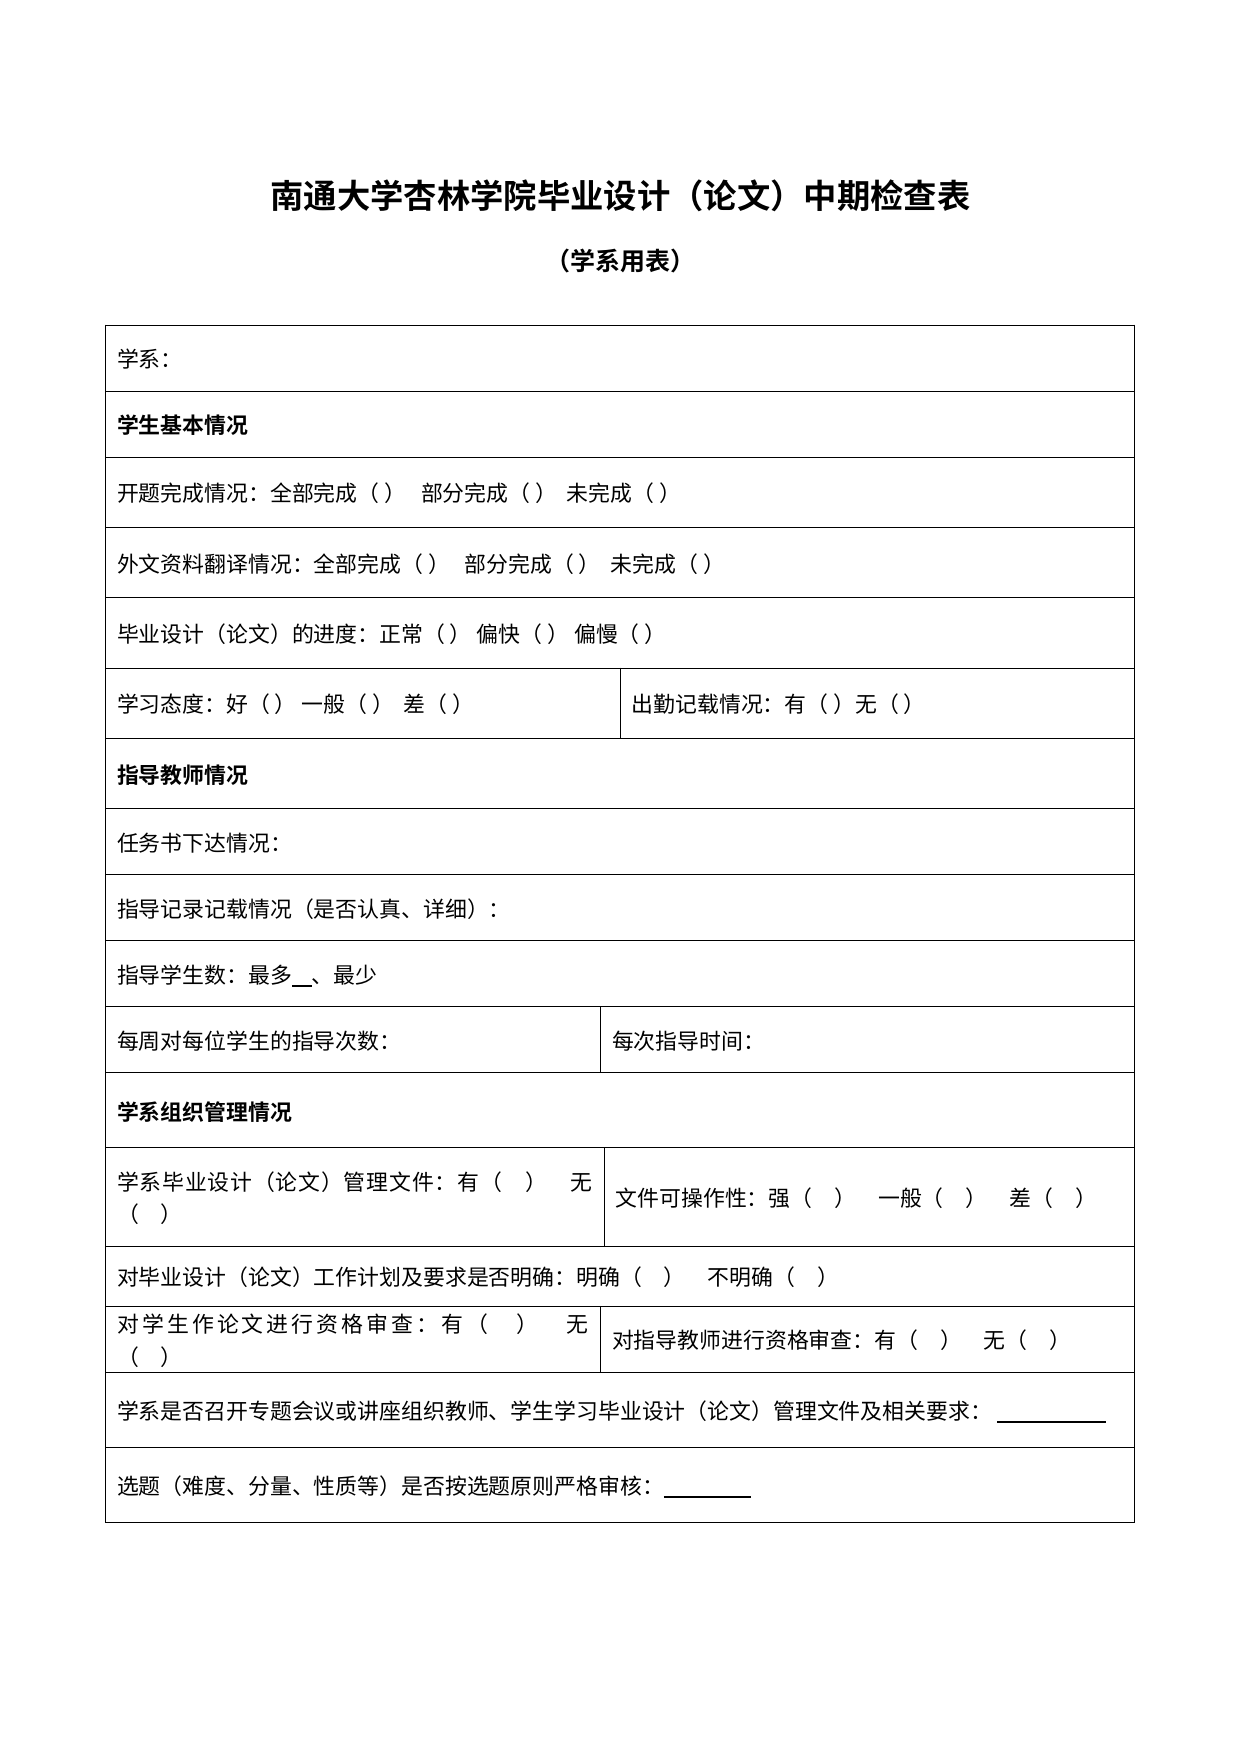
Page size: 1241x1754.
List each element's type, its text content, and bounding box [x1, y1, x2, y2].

table_cell 学习态度：好（ ） 一般（ ） 差（ ） [106, 669, 620, 738]
table_cell 每次指导时间： [601, 1007, 1134, 1072]
table_cell 学系是否召开专题会议或讲座组织教师、学生学习毕业设计（论文）管理文件及相关要求： [106, 1373, 1134, 1447]
table_cell 毕业设计（论文）的进度：正常（ ） 偏快（ ） 偏慢（ ） [106, 598, 1134, 667]
table_cell 对毕业设计（论文）工作计划及要求是否明确：明确（ ） 不明确（ ） [106, 1247, 1134, 1306]
text （学系用表） [187, 227, 1053, 292]
table_cell 学系组织管理情况 [106, 1073, 1134, 1147]
table_cell 出勤记载情况：有（ ）无（ ） [621, 669, 1134, 738]
table_cell 学生基本情况 [106, 392, 1134, 457]
table_cell 外文资料翻译情况：全部完成（ ） 部分完成（ ） 未完成（ ） [106, 528, 1134, 597]
table_cell 选题（难度、分量、性质等）是否按选题原则严格审核： [106, 1448, 1134, 1522]
text 南通大学杏林学院毕业设计（论文）中期检查表 [187, 162, 1053, 227]
table_cell 学系毕业设计（论文）管理文件：有（ ） 无（ ） [106, 1148, 604, 1246]
table_cell 对指导教师进行资格审查：有（ ） 无（ ） [601, 1307, 1134, 1372]
table_cell 对学生作论文进行资格审查：有（ ） 无（ ） [106, 1307, 600, 1372]
table_cell 开题完成情况：全部完成（ ） 部分完成（ ） 未完成（ ） [106, 458, 1134, 527]
table_cell 指导教师情况 [106, 739, 1134, 808]
table_cell 任务书下达情况： [106, 809, 1134, 874]
table_cell 每周对每位学生的指导次数： [106, 1007, 600, 1072]
table_cell 文件可操作性：强（ ） 一般（ ） 差（ ） [605, 1148, 1134, 1246]
table_cell 指导记录记载情况（是否认真、详细）： [106, 875, 1134, 940]
table_cell 指导学生数：最多 、最少 [106, 941, 1134, 1006]
table_header 学系： [106, 326, 1134, 391]
